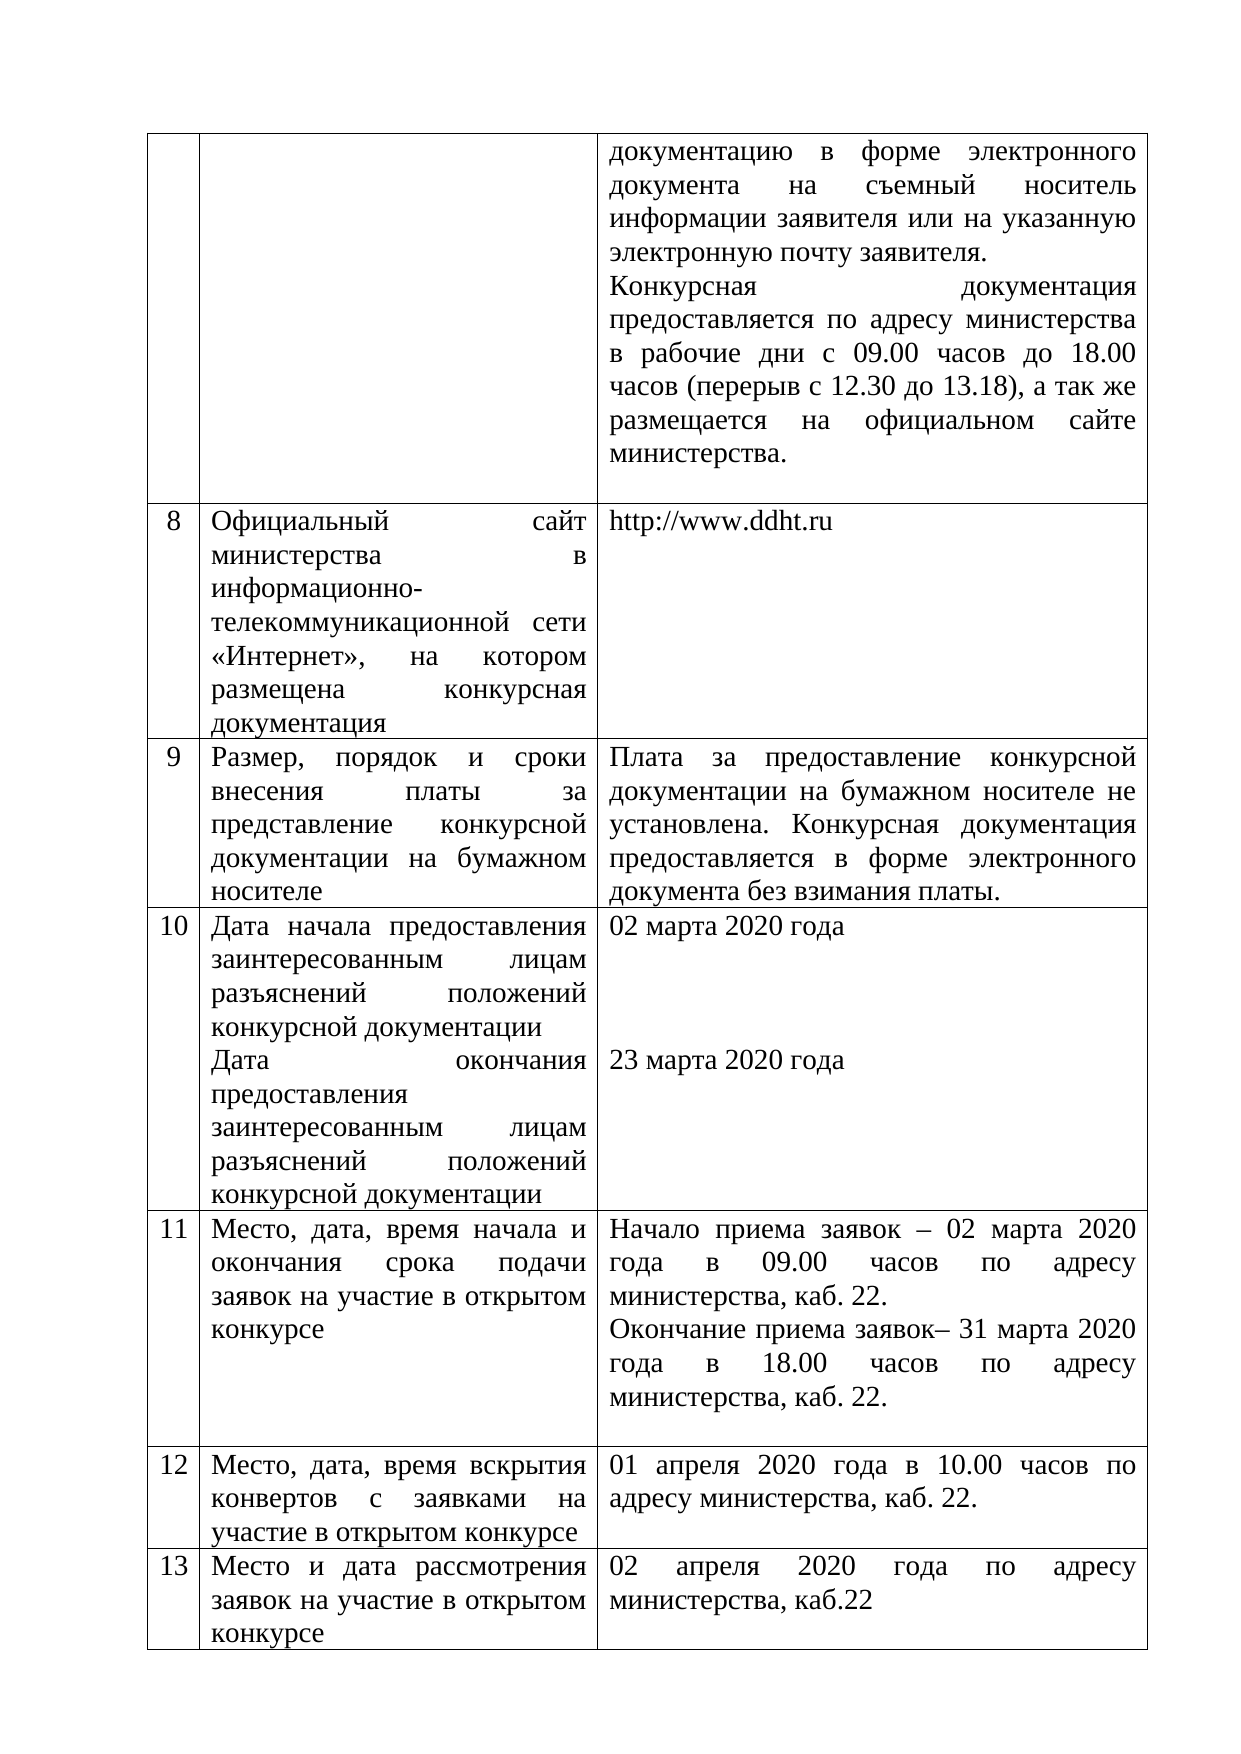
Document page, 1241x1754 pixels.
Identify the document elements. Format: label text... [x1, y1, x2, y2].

table_cell 13 [148, 1549, 199, 1649]
table_cell 7 [148, 134, 199, 502]
table_cell Размер, порядок и сроки внесения платы за представление конкурсной документации на бумажном носителе [200, 739, 597, 907]
table_cell 8 [148, 504, 199, 738]
table_cell Плата за предоставление конкурсной документации на бумажном носителе не установлена. Конкурсная документация предоставляется в форме электронного документа без взимания платы. [598, 739, 1147, 907]
table_cell 9 [148, 739, 199, 907]
table_cell Дата начала предоставления заинтересованным лицам разъяснений положений конкурсной документации Дата окончания предоставления заинтересованным лицам разъяснений положений конкурсной документации [200, 908, 597, 1210]
table_cell 10 [148, 908, 199, 1210]
table_cell 02 марта 2020 года 23 марта 2020 года [598, 908, 1147, 1210]
table_cell http://www.ddht.ru [598, 504, 1147, 738]
table_cell 02 апреля 2020 года по адресу министерства, каб.22 [598, 1549, 1147, 1649]
table_cell 01 апреля 2020 года в 10.00 часов по адресу министерства, каб. 22. [598, 1447, 1147, 1547]
table_cell Место, дата, время вскрытия конвертов с заявками на участие в открытом конкурсе [200, 1447, 597, 1547]
table_cell Место, дата, время начала и окончания срока подачи заявок на участие в открытом конкурсе [200, 1211, 597, 1446]
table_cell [200, 134, 597, 502]
table_cell Официальный сайт министерства в информационно-телекоммуникационной сети «Интернет», на котором размещена конкурсная документация [200, 504, 597, 738]
table_cell 12 [148, 1447, 199, 1547]
table_cell 11 [148, 1211, 199, 1446]
table_cell Место и дата рассмотрения заявок на участие в открытом конкурсе [200, 1549, 597, 1649]
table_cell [598, 134, 1147, 502]
table_cell Начало приема заявок – 02 марта 2020 года в 09.00 часов по адресу министерства, каб. 22. Окончание приема заявок– 31 марта 2020 года в 18.00 часов по адресу министерства, каб. 22. [598, 1211, 1147, 1446]
